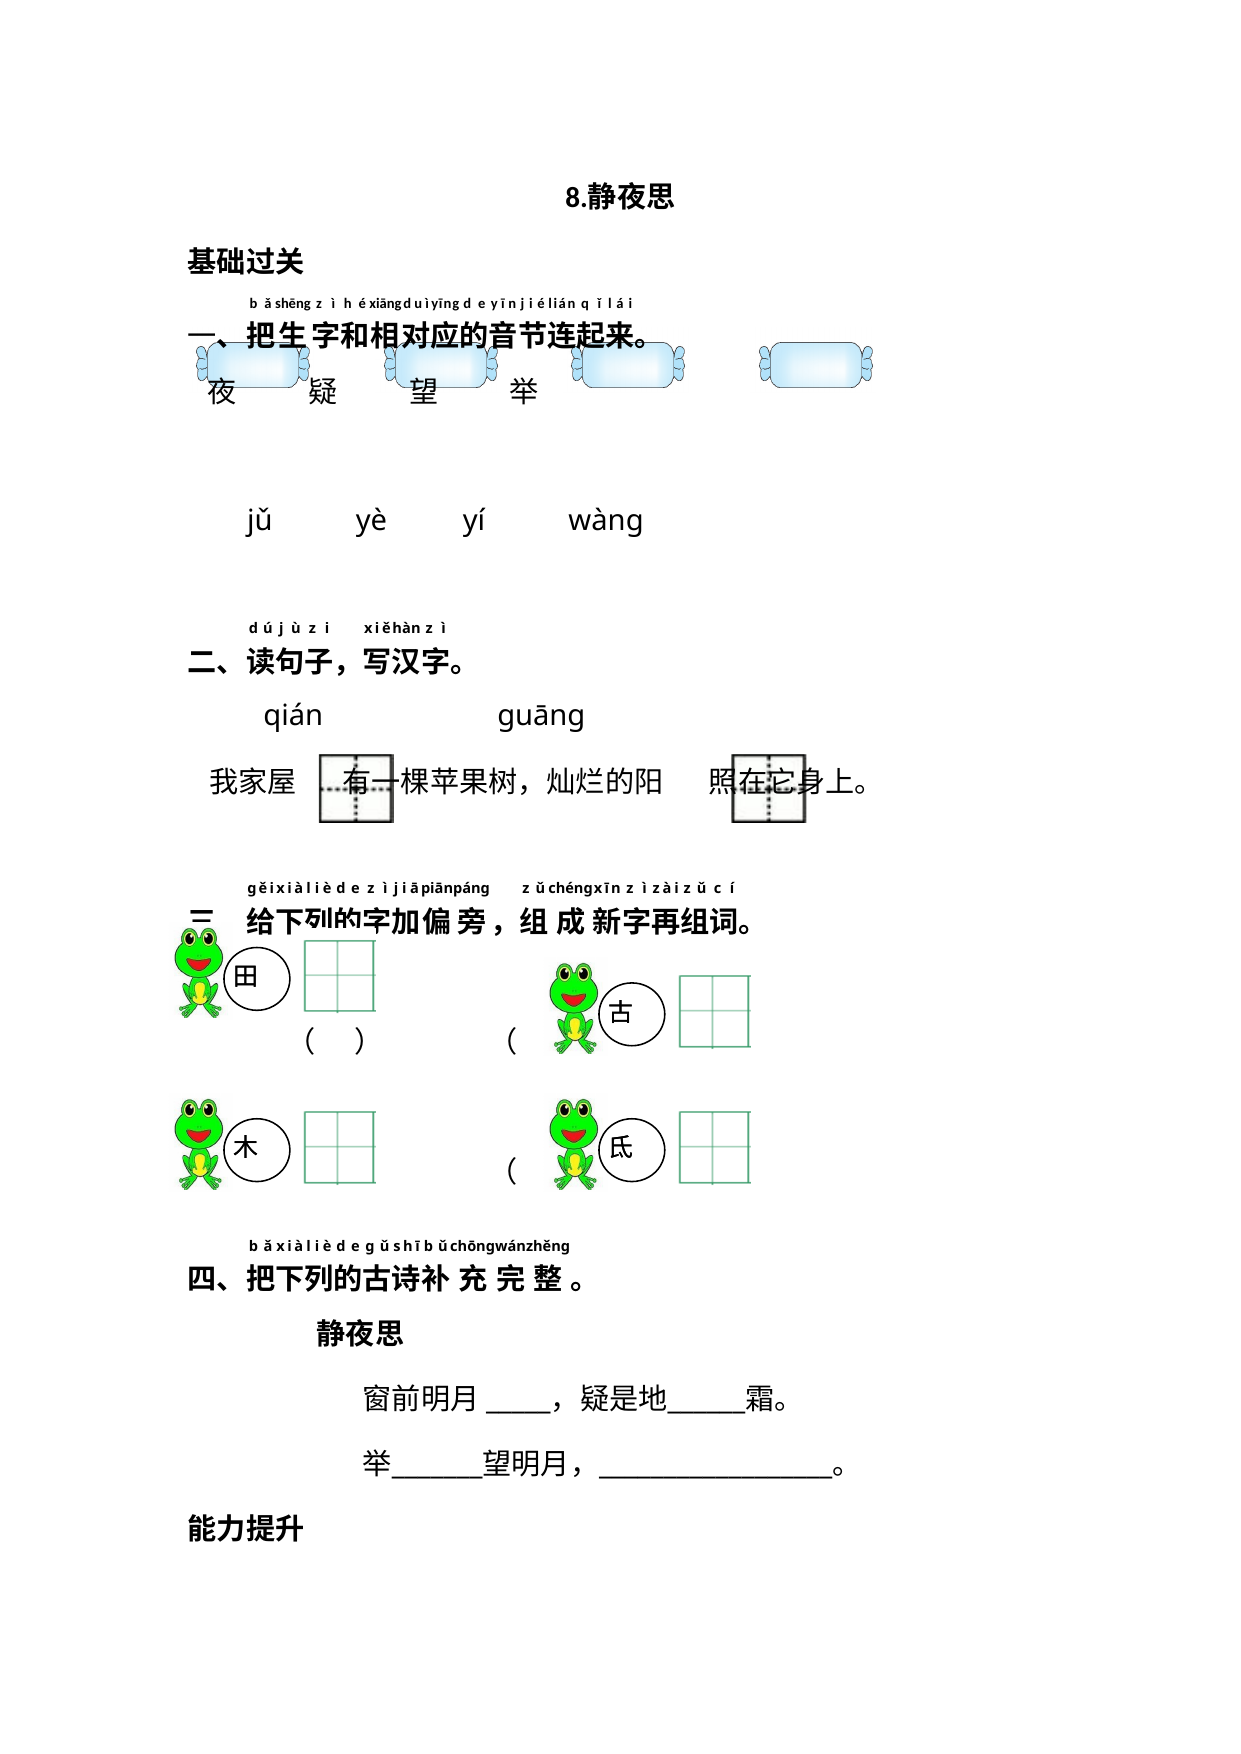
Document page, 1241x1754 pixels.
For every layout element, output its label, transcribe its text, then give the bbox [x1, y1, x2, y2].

text （ ） （ ） [187, 1007, 1053, 1072]
picture [668, 1099, 751, 1192]
text jǔ yè yí wàng [187, 487, 1053, 552]
text 8.静夜思 [187, 162, 1053, 227]
text 举_______望明月，__________________。 [187, 1429, 1053, 1494]
text （ ） （ ） [187, 1137, 1053, 1202]
picture [668, 963, 751, 1056]
text 窗前明月 _____，疑是地______霜。 [187, 1364, 1053, 1429]
text 我家屋 有一棵苹果树，灿烂的阳 照在它身上。 [187, 747, 1053, 812]
text 基础过关 [187, 227, 1053, 292]
picture [168, 1093, 233, 1192]
picture [543, 1093, 608, 1192]
picture [543, 957, 608, 1056]
picture [168, 922, 233, 1020]
picture [731, 812, 807, 823]
text 一、。 [187, 292, 1053, 357]
picture [293, 928, 376, 1020]
text 夜 疑 望 举 [187, 357, 1053, 422]
picture [293, 1099, 376, 1192]
text 静夜思 [187, 1299, 1053, 1364]
text qián guāng [187, 682, 1053, 747]
text 四、。 [187, 1234, 1053, 1299]
picture [318, 812, 394, 823]
text 能力提升 [187, 1494, 1053, 1559]
text 二、，。 [187, 617, 1053, 682]
text 三、，。 [187, 877, 1053, 942]
